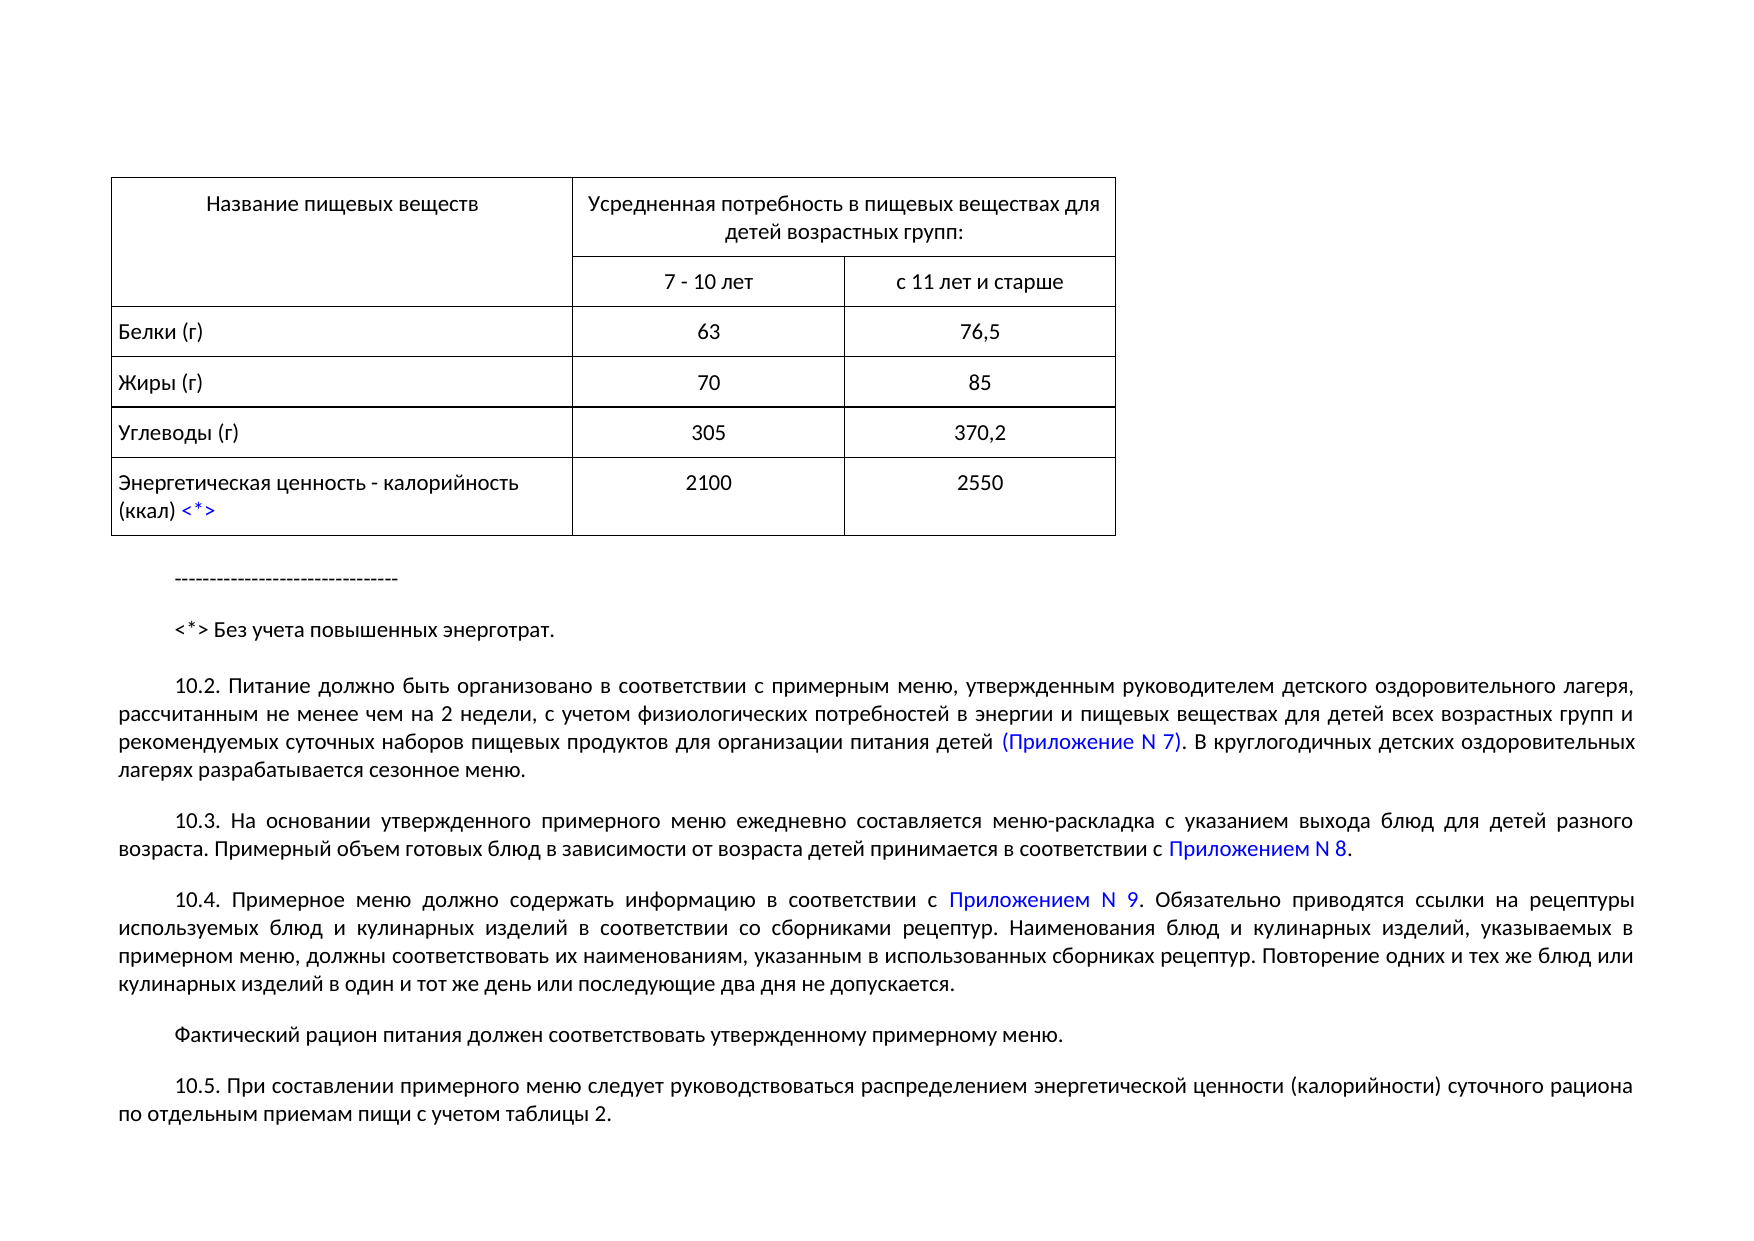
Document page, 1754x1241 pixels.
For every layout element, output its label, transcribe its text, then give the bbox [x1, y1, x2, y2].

table_cell с 11 лет и старше [845, 257, 1115, 306]
table_cell 305 [573, 408, 844, 457]
text 10.4. Примерное меню должно содержать информацию в соответствии с Приложением N 9. Обязательно приводятся ссылки на рецептуры используемых блюд и кулинарных изделий в соответствии со сборниками рецептур. Наименования блюд и кулинарных изделий, указываемых в примерном меню, должны соответствовать их наименованиям, указанным в использованных сборниках рецептур. Повторение одних и тех же блюд или кулинарных изделий в один и тот же день или последующие два дня не допускается. [118, 885, 1636, 997]
table_cell Жиры (г) [112, 357, 572, 406]
table_cell 370,2 [845, 408, 1115, 457]
text 10.5. При составлении примерного меню следует руководствоваться распределением энергетической ценности (калорийности) суточного рациона по отдельным приемам пищи с учетом таблицы 2. [118, 1071, 1636, 1127]
table_header Название пищевых веществ [112, 178, 572, 306]
text Фактический рацион питания должен соответствовать утвержденному примерному меню. [118, 1020, 1636, 1048]
table_cell 2550 [845, 458, 1115, 535]
table_cell 2100 [573, 458, 844, 535]
text <*> Без учета повышенных энерготрат. [118, 615, 1636, 643]
table_cell Углеводы (г) [112, 408, 572, 457]
text -------------------------------- [118, 564, 1636, 592]
table_cell 63 [573, 307, 844, 356]
table_cell 76,5 [845, 307, 1115, 356]
text 10.2. Питание должно быть организовано в соответствии с примерным меню, утвержденным руководителем детского оздоровительного лагеря, рассчитанным не менее чем на 2 недели, с учетом физиологических потребностей в энергии и пищевых веществах для детей всех возрастных групп и рекомендуемых суточных наборов пищевых продуктов для организации питания детей (Приложение N 7). В круглогодичных детских оздоровительных лагерях разрабатывается сезонное меню. [118, 671, 1636, 783]
text 10.3. На основании утвержденного примерного меню ежедневно составляется меню-раскладка с указанием выхода блюд для детей разного возраста. Примерный объем готовых блюд в зависимости от возраста детей принимается в соответствии с Приложением N 8. [118, 806, 1636, 862]
table_cell Энергетическая ценность - калорийность (ккал) <*> [112, 458, 572, 535]
table_cell 85 [845, 357, 1115, 406]
table_cell Белки (г) [112, 307, 572, 356]
table_cell 70 [573, 357, 844, 406]
table_cell 7 - 10 лет [573, 257, 844, 306]
table_header Усредненная потребность в пищевых веществах для детей возрастных групп: [573, 178, 1115, 256]
